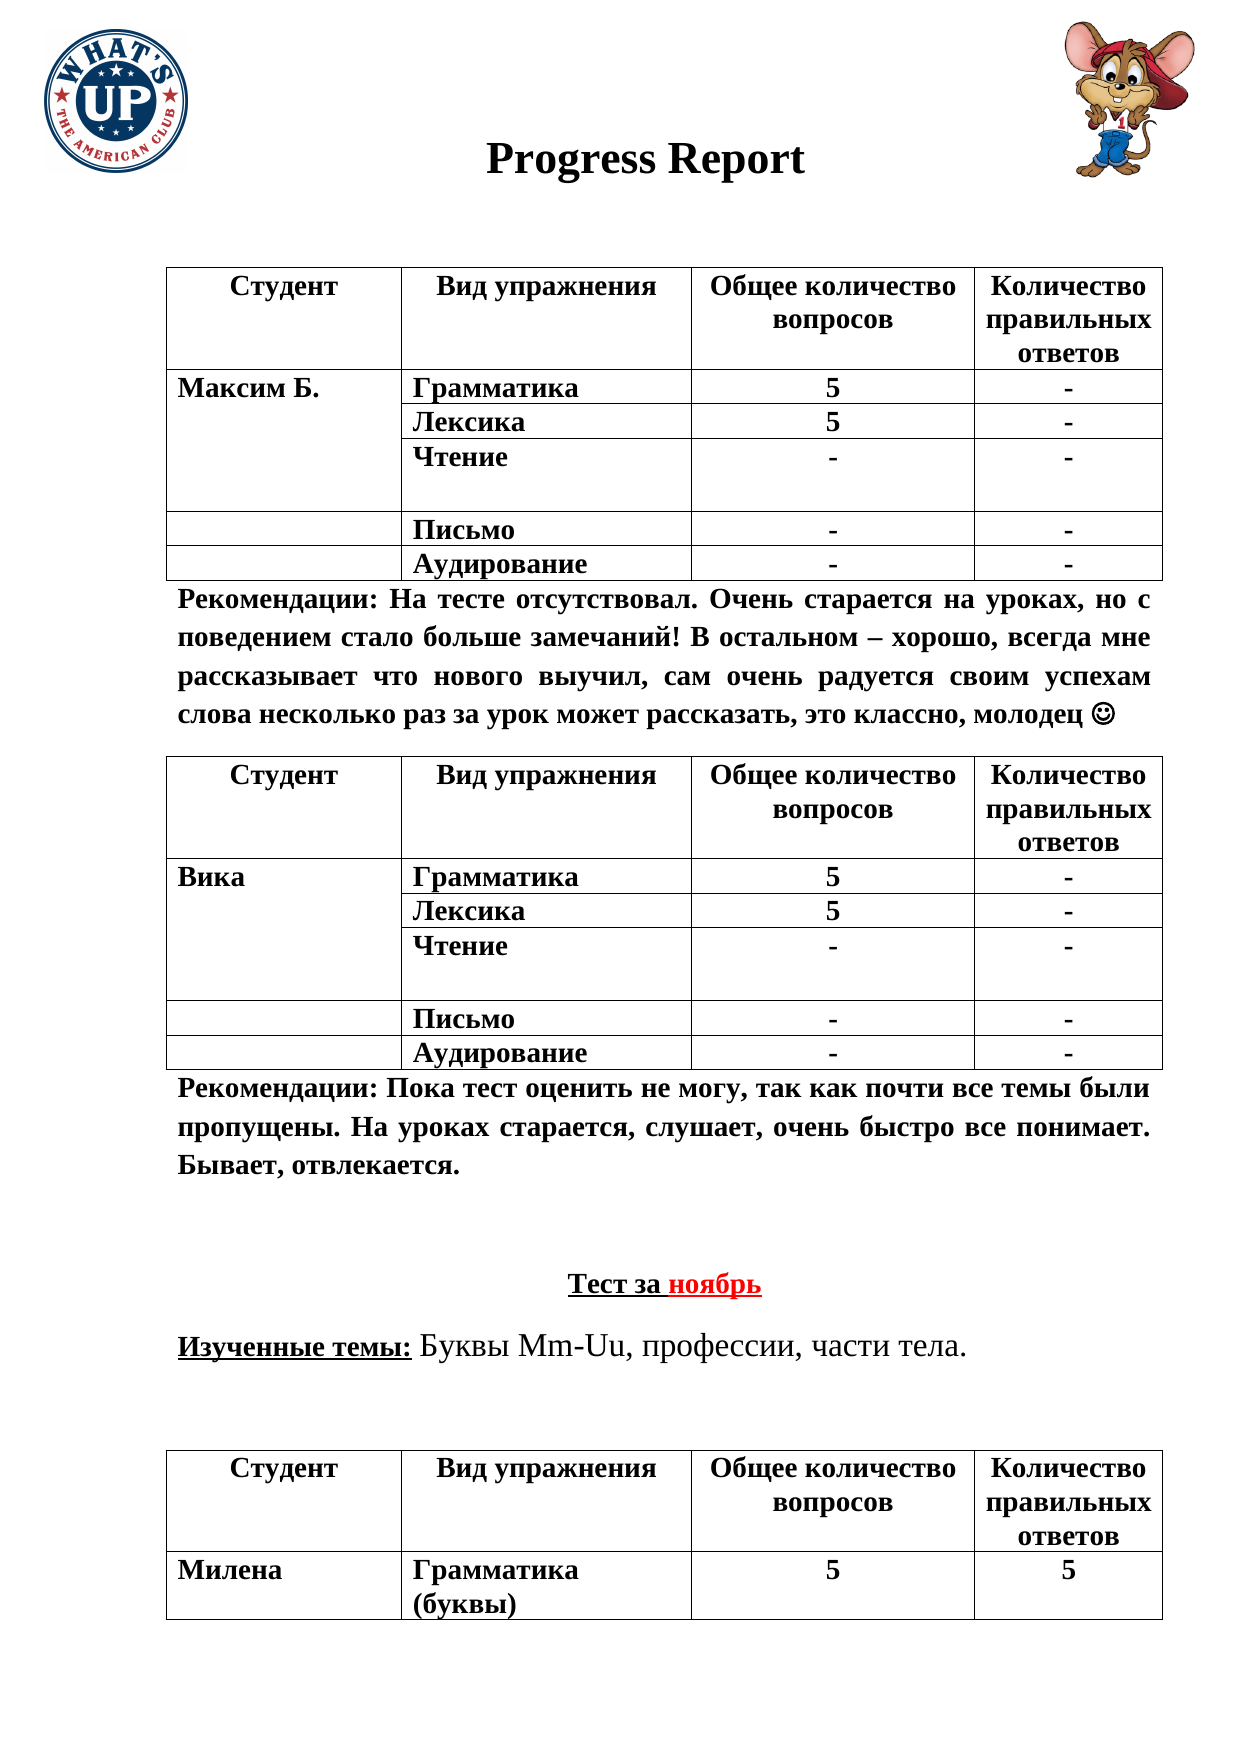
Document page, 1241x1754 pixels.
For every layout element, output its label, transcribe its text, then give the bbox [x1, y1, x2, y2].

table_cell Лексика [402, 894, 691, 927]
table_cell 5 [692, 859, 974, 892]
table_header Студент [167, 268, 401, 369]
table_cell Чтение [402, 439, 691, 511]
table_cell Вика [167, 859, 401, 1000]
table_cell - [975, 1036, 1162, 1069]
table_cell [167, 1036, 401, 1069]
table_cell 5 [692, 370, 974, 403]
table_cell - [692, 439, 974, 511]
table_cell - [975, 1001, 1162, 1034]
table_header Общее количество вопросов [692, 757, 974, 858]
table_header Студент [167, 1451, 401, 1551]
table_cell Грамматика [402, 859, 691, 892]
table_cell Аудирование [402, 546, 691, 580]
table_cell Грамматика [402, 370, 691, 403]
table_cell Письмо [402, 1001, 691, 1034]
text Рекомендации: На тесте отсутствовал. Очень старается на уроках, но с поведением стало больше замечаний! В остальном – хорошо, всегда мне рассказывает что нового выучил, сам очень радуется своим успехам слова несколько раз за урок может рассказать, это классно, молодец [177, 581, 1152, 730]
table_header Вид упражнения [402, 1451, 691, 1551]
table_cell Грамматика (буквы) [402, 1552, 691, 1619]
table_cell 5 [692, 1552, 974, 1619]
table_header Количество правильных ответов [975, 757, 1162, 858]
table_cell - [975, 859, 1162, 892]
table_header Общее количество вопросов [692, 1451, 974, 1551]
table_cell - [975, 439, 1162, 511]
table_cell [167, 512, 401, 545]
table_cell - [692, 1036, 974, 1069]
table_cell Лексика [402, 404, 691, 438]
text Рекомендации: Пока тест оценить не могу, так как почти все темы были пропущены. На уроках старается, слушает, очень быстро все понимает. Бывает, отвлекается. [177, 1070, 1152, 1181]
table_cell Чтение [402, 928, 691, 1000]
table_cell - [692, 1001, 974, 1034]
table_cell - [692, 928, 974, 1000]
text Изученные темы: Буквы Mm-Uu, профессии, части тела. [177, 1325, 1152, 1364]
table_cell - [975, 370, 1162, 403]
picture [1038, 16, 1203, 182]
table_cell - [975, 894, 1162, 927]
table_cell - [975, 546, 1162, 580]
table_cell - [692, 546, 974, 580]
text Тест за ноябрь [177, 1266, 1152, 1299]
table_cell Милена [167, 1552, 401, 1619]
table_cell 5 [692, 404, 974, 438]
table_header Количество правильных ответов [975, 1451, 1162, 1551]
table_cell Аудирование [402, 1036, 691, 1069]
table_cell [167, 1001, 401, 1034]
table_header Общее количество вопросов [692, 268, 974, 369]
table_header Вид упражнения [402, 268, 691, 369]
table_cell - [692, 512, 974, 545]
table_header Студент [167, 757, 401, 858]
table_cell - [975, 928, 1162, 1000]
table_cell [167, 546, 401, 580]
table_header Количество правильных ответов [975, 268, 1162, 369]
table_cell - [975, 512, 1162, 545]
table_cell Максим Б. [167, 370, 401, 511]
picture [44, 29, 188, 173]
table_header Вид упражнения [402, 757, 691, 858]
table_cell Письмо [402, 512, 691, 545]
table_cell 5 [692, 894, 974, 927]
table_cell 5 [975, 1552, 1162, 1619]
table_cell - [975, 404, 1162, 438]
